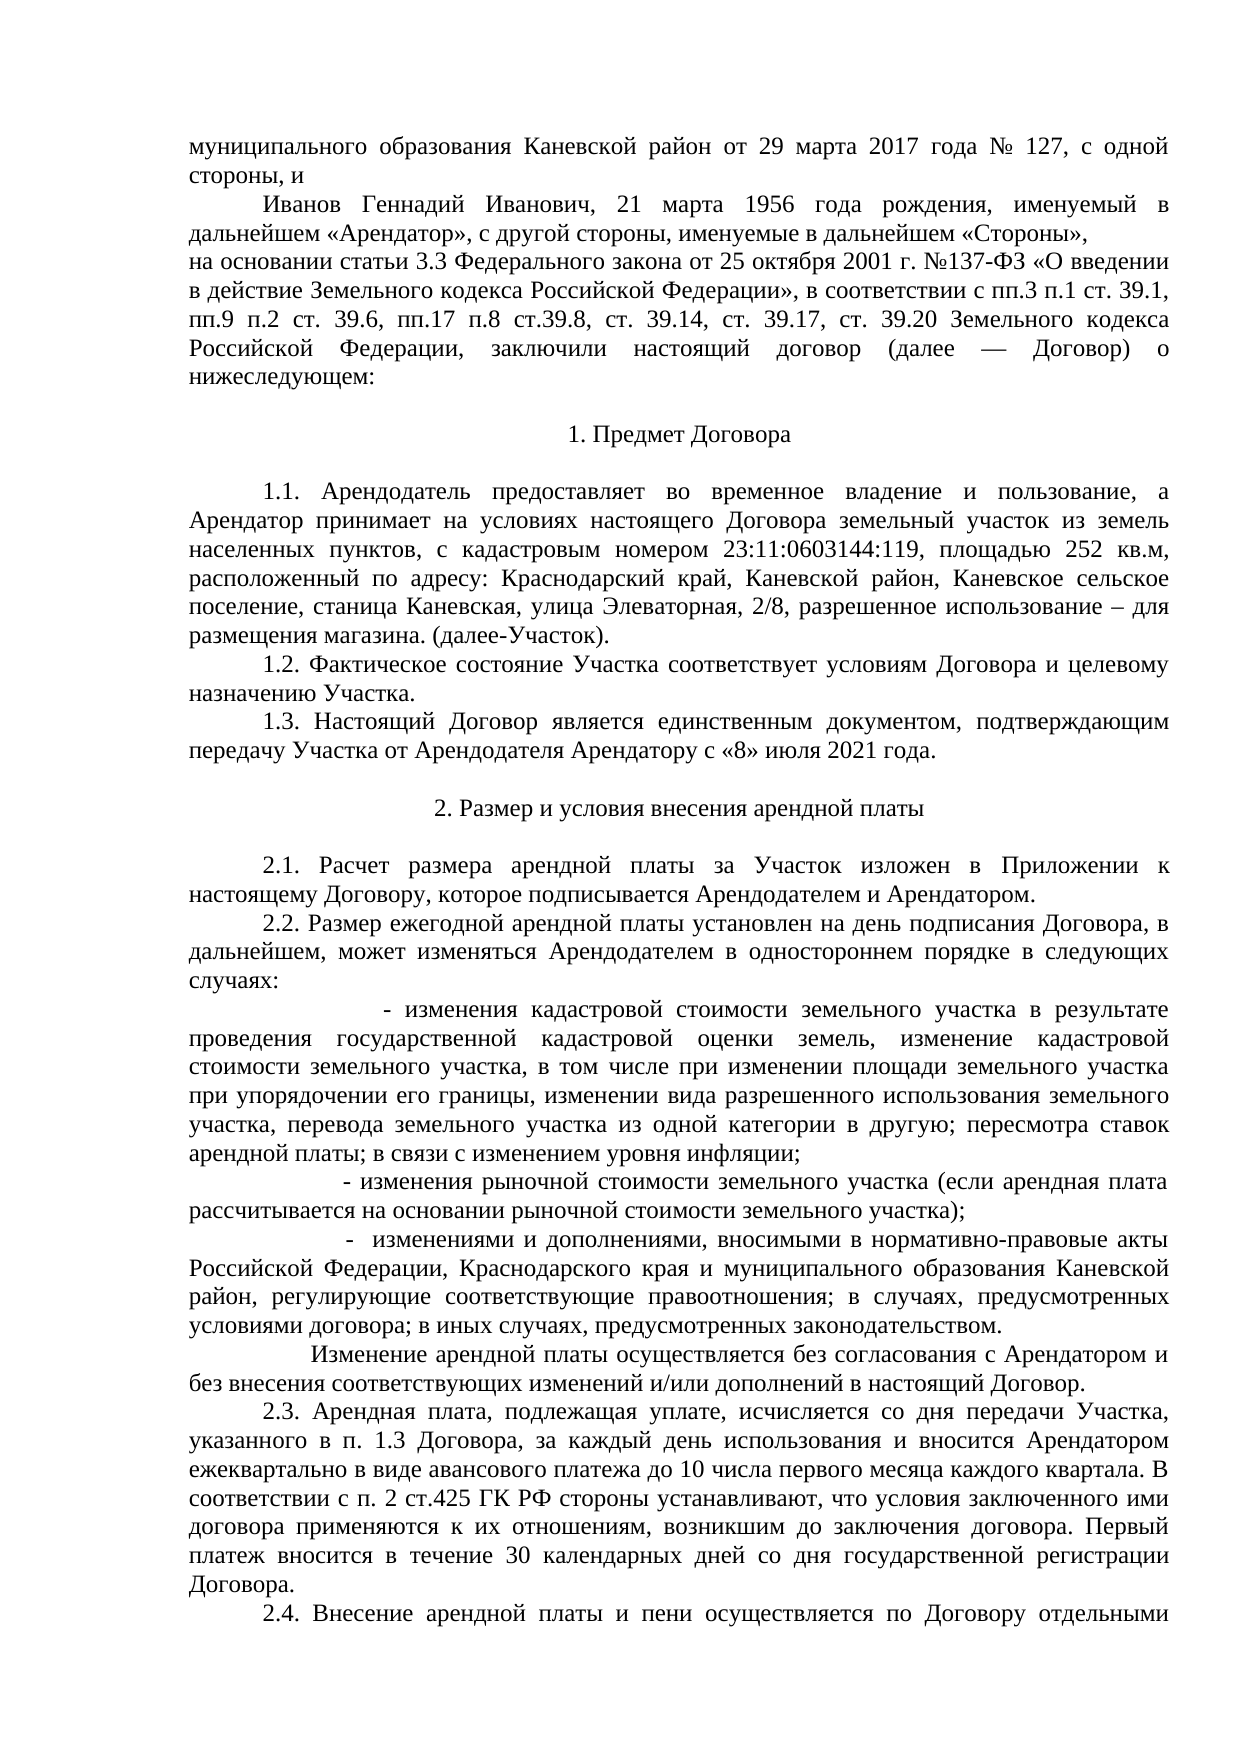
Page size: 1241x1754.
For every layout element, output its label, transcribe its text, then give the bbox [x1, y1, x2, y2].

table_cell 2.3. Арендная плата, подлежащая уплате, исчисляется со дня передачи Участка, указанного в п. 1.3 Договора, за каждый день использования и вносится Арендатором ежеквартально в виде авансового платежа до 10 числа первого месяца каждого квартала. В соответствии с п. 2 ст.425 ГК РФ стороны устанавливают, что условия заключенного ими договора применяются к их отношениям, возникшим до заключения договора. Первый платеж вносится в течение 30 календарных дней со дня государственной регистрации Договора. [177, 1396, 1181, 1598]
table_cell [177, 131, 1181, 189]
table_cell 2.1. Расчет размера арендной платы за Участок изложен в Приложении к настоящему Договору, которое подписывается Арендодателем и Арендатором. [177, 850, 1181, 908]
table_cell 2.2. Размер ежегодной арендной платы установлен на день подписания Договора, в дальнейшем, может изменяться Арендодателем в одностороннем порядке в следующих случаях: - изменения кадастровой стоимости земельного участка в результате проведения государственной кадастровой оценки земель, изменение кадастровой стоимости земельного участка, в том числе при изменении площади земельного участка при упорядочении его границы, изменении вида разрешенного использования земельного участка, перевода земельного участка из одной категории в другую; пересмотра ставок арендной платы; в связи с изменением уровня инфляции; - изменения рыночной стоимости земельного участка (если арендная плата рассчитывается на основании рыночной стоимости земельного участка); - изменениями и дополнениями, вносимыми в нормативно-правовые акты Российской Федерации, Краснодарского края и муниципального образования Каневской район, регулирующие соответствующие правоотношения; в случаях, предусмотренных условиями договора; в иных случаях, предусмотренных законодательством. Изменение арендной платы осуществляется без согласования с Арендатором и без внесения соответствующих изменений и/или дополнений в настоящий Договор. [177, 908, 1181, 1396]
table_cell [177, 1598, 1181, 1626]
table_cell 1. Предмет Договора [177, 390, 1181, 476]
table_cell Иванов Геннадий Иванович, 21 марта 1956 года рождения, именуемый в дальнейшем «Арендатор», с другой стороны, именуемые в дальнейшем «Стороны», [177, 189, 1181, 246]
table_cell 1.3. Настоящий Договор является единственным документом, подтверждающим передачу Участка от Арендодателя Арендатору с «8» июля 2021 года. [177, 706, 1181, 764]
table_cell на основании статьи 3.3 Федерального закона от 25 октября . №137-ФЗ «О введении в действие Земельного кодекса Российской Федерации», в соответствии с пп.3 п.1 ст. 39.1, пп.9 п.2 ст. 39.6, пп.17 п.8 ст.39.8, ст. 39.14, ст. 39.17, ст. 39.20 Земельного кодекса Российской Федерации, заключили настоящий договор (далее — Договор) о нижеследующем: [177, 246, 1181, 390]
table_cell 1.2. Фактическое состояние Участка соответствует условиям Договора и целевому назначению Участка. [177, 649, 1181, 706]
table_cell 1.1. Арендодатель предоставляет во временное владение и пользование, а Арендатор принимает на условиях настоящего Договора земельный участок из земель населенных пунктов, с кадастровым номером 23:11:0603144:119, площадью 252 кв.м, расположенный по адресу: Краснодарский край, Каневской район, Каневское сельское поселение, станица Каневская, улица Элеваторная, 2/8, разрешенное использование – для размещения магазина. (далее-Участок). [177, 476, 1181, 649]
table_cell 2. Размер и условия внесения арендной платы [177, 764, 1181, 850]
